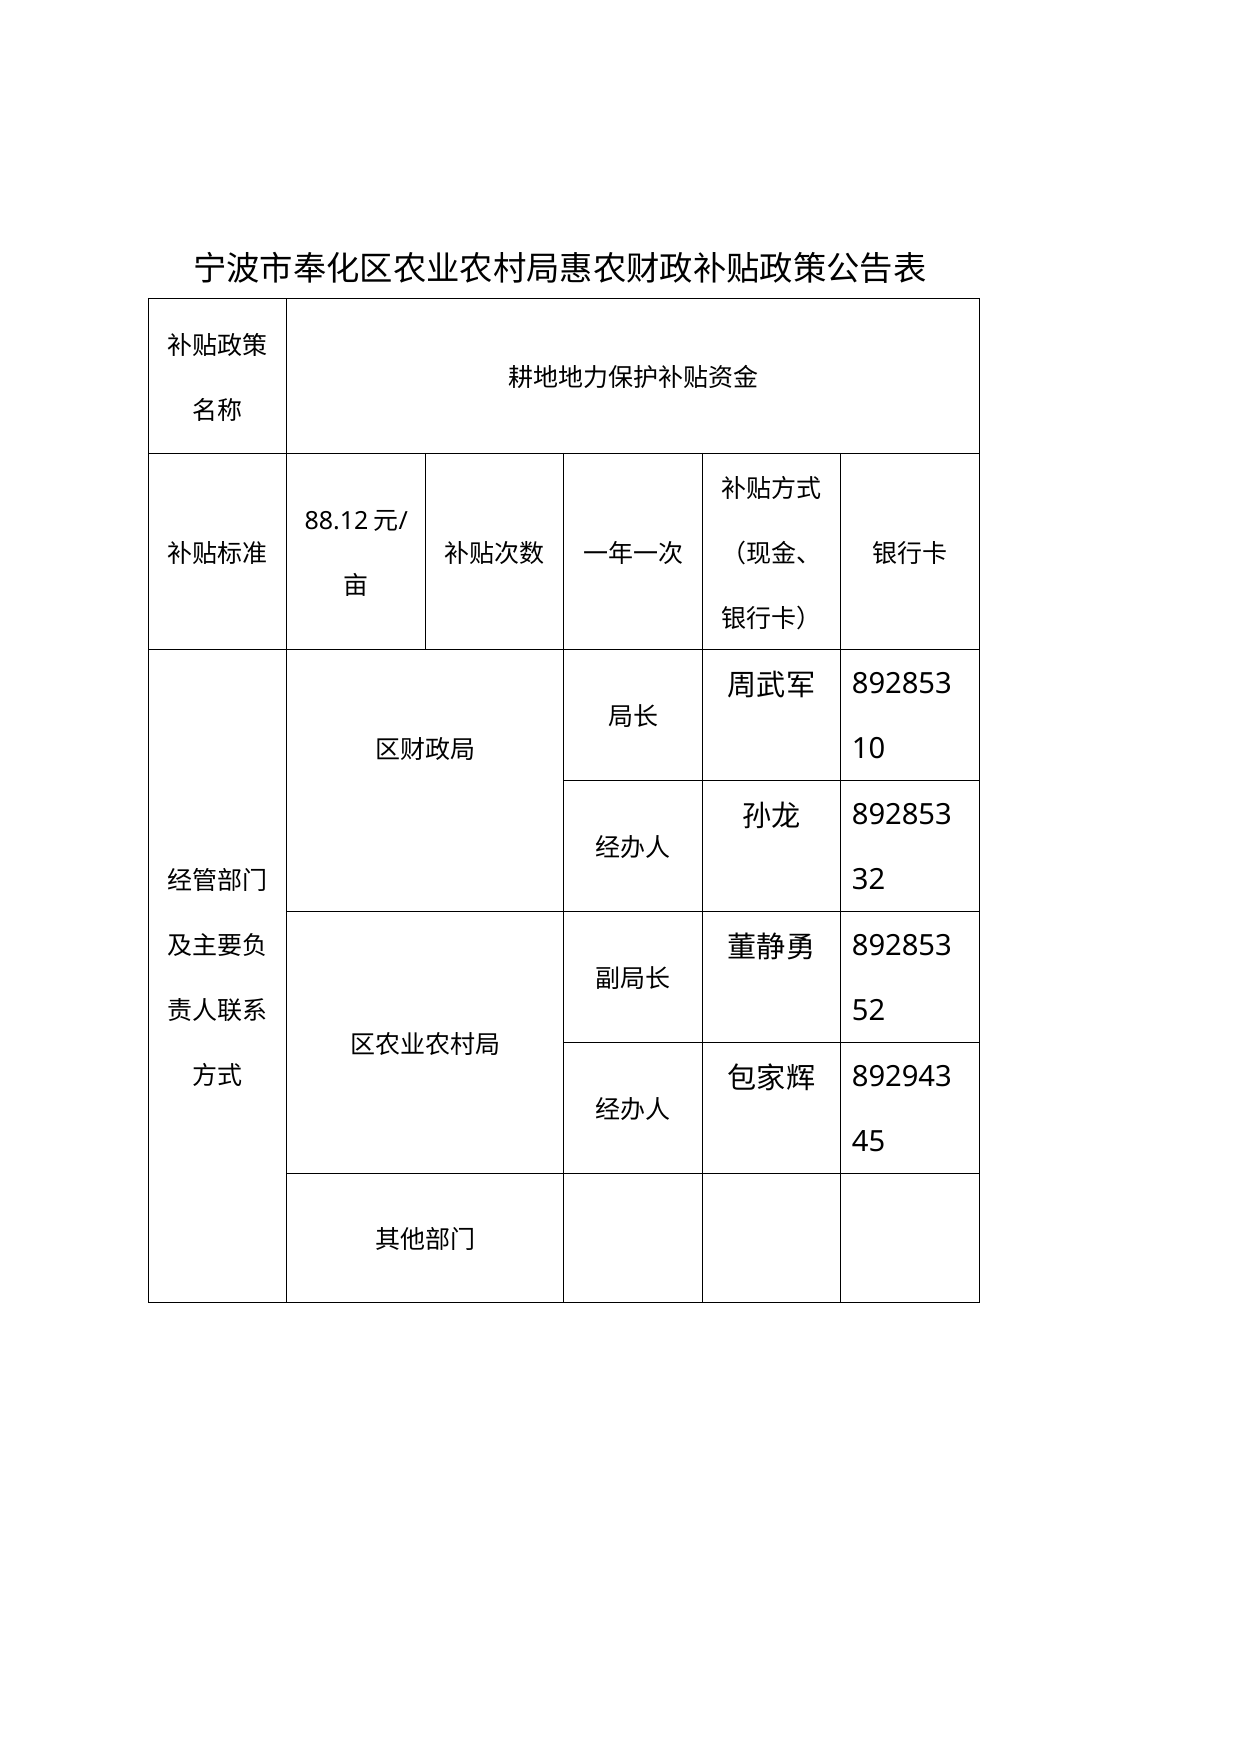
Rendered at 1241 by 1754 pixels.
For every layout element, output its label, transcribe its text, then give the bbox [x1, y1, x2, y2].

table_cell 区农业农村局 [287, 912, 563, 1173]
table_cell [703, 1174, 840, 1302]
table_cell 89294345 [841, 1043, 979, 1173]
table_cell [841, 1174, 979, 1302]
table_cell 补贴标准 [149, 454, 286, 649]
table_cell 一年一次 [564, 454, 702, 649]
table_header 补贴政策名称 [149, 299, 286, 453]
table_cell [564, 1174, 702, 1302]
text 宁波市奉化区农业农村局惠农财政补贴政策公告表 [159, 233, 1081, 298]
table_cell 副局长 [564, 912, 702, 1042]
table_header 耕地地力保护补贴资金 [287, 299, 979, 453]
table_cell 包家辉 [703, 1043, 840, 1173]
table_cell 周武军 [703, 650, 840, 780]
table_cell 89285310 [841, 650, 979, 780]
table_cell 经办人 [564, 781, 702, 911]
table_cell 局长 [564, 650, 702, 780]
table_cell 补贴方式（现金、银行卡） [703, 454, 840, 649]
table_cell 孙龙 [703, 781, 840, 911]
table_cell 其他部门 [287, 1174, 563, 1302]
table_cell 补贴次数 [426, 454, 563, 649]
table_cell 89285352 [841, 912, 979, 1042]
table_cell 88.12元/亩 [287, 454, 425, 649]
table_cell 银行卡 [841, 454, 979, 649]
table_cell 董静勇 [703, 912, 840, 1042]
table_cell 89285332 [841, 781, 979, 911]
table_cell 经办人 [564, 1043, 702, 1173]
table_cell 经管部门及主要负责人联系方式 [149, 650, 286, 1302]
table_cell 区财政局 [287, 650, 563, 911]
